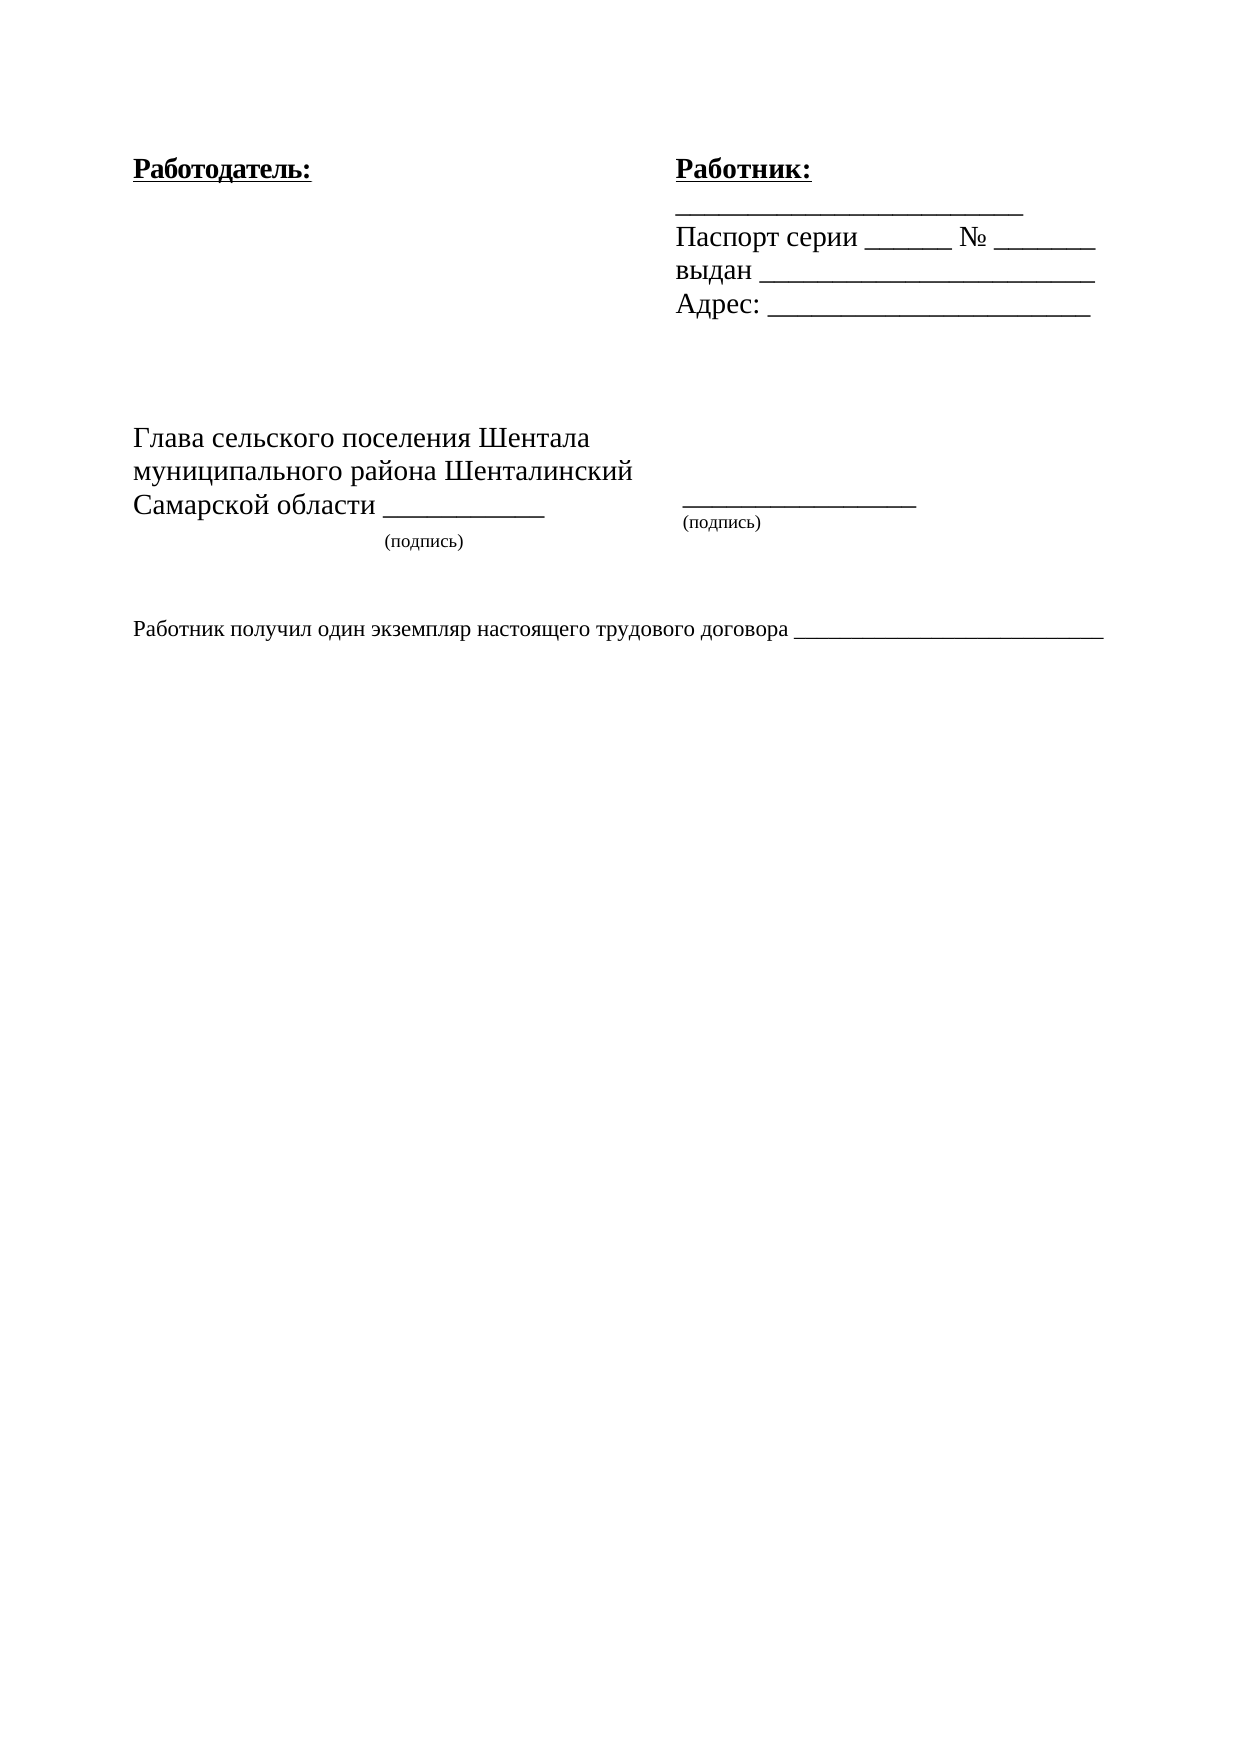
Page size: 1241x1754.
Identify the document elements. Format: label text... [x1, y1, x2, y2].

table_header Работодатель: Глава сельского поселения Шентала муниципального района Шенталинский Самарской области ___________ (подпись) [122, 118, 664, 589]
table_header Работник: ________________________ Паспорт серии ______ № _______ выдан _______________________ Адрес: ______________________ ________________ (подпись) [664, 118, 1207, 589]
text Работник получил один экземпляр настоящего трудового договора ___________________________ [133, 616, 1122, 642]
